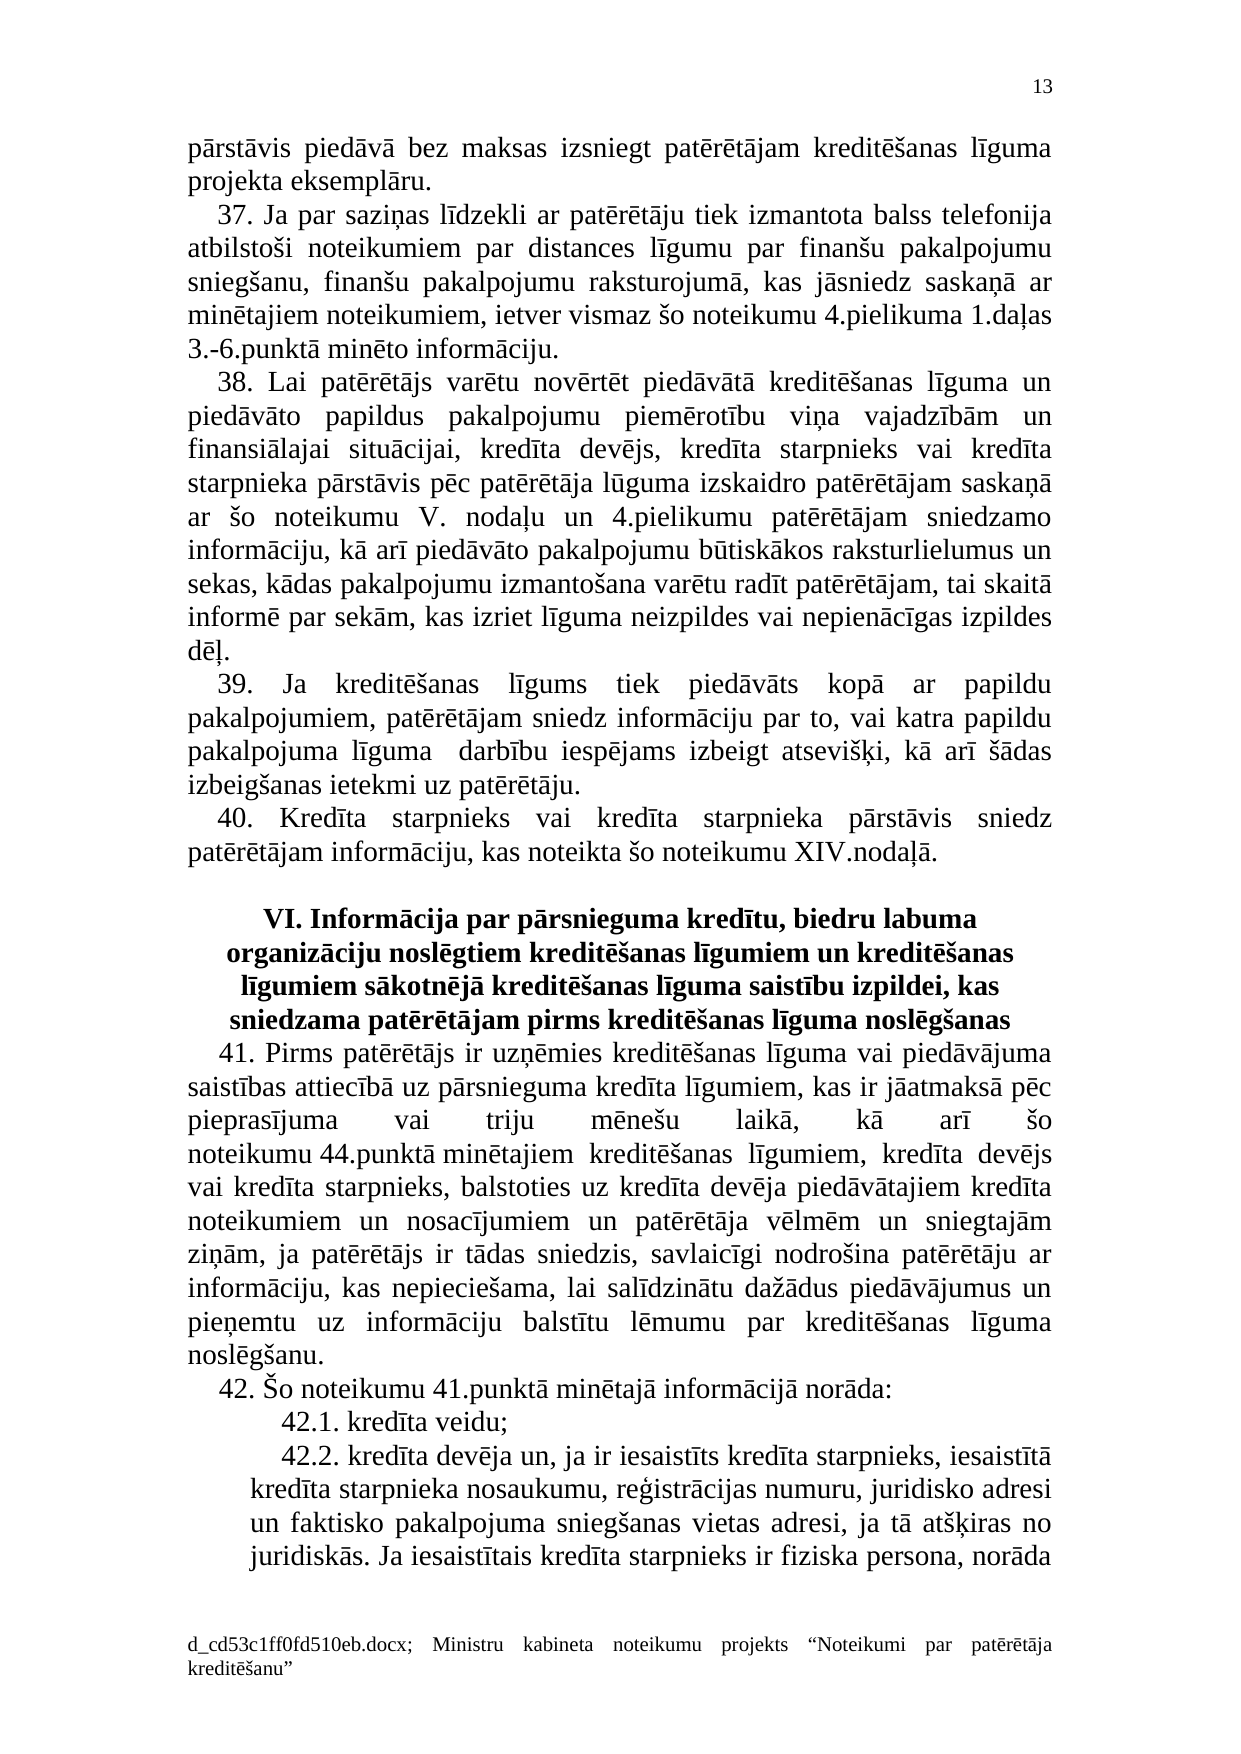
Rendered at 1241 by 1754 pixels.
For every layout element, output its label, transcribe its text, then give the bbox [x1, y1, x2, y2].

text 39. Ja kreditēšanas līgums tiek piedāvāts kopā ar papildu pakalpojumiem, patērētājam sniedz informāciju par to, vai katra papildu pakalpojuma līguma darbību iespējams izbeigt atsevišķi, kā arī šādas izbeigšanas ietekmi uz patērētāju. [187, 666, 1053, 801]
text 38. Lai patērētājs varētu novērtēt piedāvātā kreditēšanas līguma un piedāvāto papildus pakalpojumu piemērotību viņa vajadzībām un finansiālajai situācijai, kredīta devējs, kredīta starpnieks vai kredīta starpnieka pārstāvis pēc patērētāja lūguma izskaidro patērētājam saskaņā ar šo noteikumu V. nodaļu un 4.pielikumu patērētājam sniedzamo informāciju, kā arī piedāvāto pakalpojumu būtiskākos raksturlielumus un sekas, kādas pakalpojumu izmantošana varētu radīt patērētājam, tai skaitā informē par sekām, kas izriet līguma neizpildes vai nepienācīgas izpildes dēļ. [187, 364, 1053, 666]
text 41. Pirms patērētājs ir uzņēmies kreditēšanas līguma vai piedāvājuma saistības attiecībā uz pārsnieguma kredīta līgumiem, kas ir jāatmaksā pēc pieprasījuma vai triju mēnešu laikā, kā arī šo noteikumu 44.punktā minētajiem kreditēšanas līgumiem, kredīta devējs vai kredīta starpnieks, balstoties uz kredīta devēja piedāvātajiem kredīta noteikumiem un nosacījumiem un patērētāja vēlmēm un sniegtajām ziņām, ja patērētājs ir tādas sniedzis, savlaicīgi nodrošina patērētāju ar informāciju, kas nepieciešama, lai salīdzinātu dažādus piedāvājumus un pieņemtu uz informāciju balstītu lēmumu par kreditēšanas līguma noslēgšanu. [187, 1035, 1053, 1371]
text 42. Šo noteikumu 41.punktā minētajā informācijā norāda: [187, 1371, 1053, 1404]
text VI. Informācija par pārsnieguma kredītu, biedru labuma organizāciju noslēgtiem kreditēšanas līgumiem un kreditēšanas līgumiem sākotnējā kreditēšanas līguma saistību izpildei, kas sniedzama patērētājam pirms kreditēšanas līguma noslēgšanas [187, 901, 1053, 1035]
text 42.1. kredīta veidu; [250, 1404, 1053, 1438]
text 37. Ja par saziņas līdzekli ar patērētāju tiek izmantota balss telefonija atbilstoši noteikumiem par distances līgumu par finanšu pakalpojumu sniegšanu, finanšu pakalpojumu raksturojumā, kas jāsniedz saskaņā ar minētajiem noteikumiem, ietver vismaz šo noteikumu 4.pielikuma 1.daļas 3.-6.punktā minēto informāciju. [187, 197, 1053, 364]
text 40. Kredīta starpnieks vai kredīta starpnieka pārstāvis sniedz patērētājam informāciju, kas noteikta šo noteikumu XIV.nodaļā. [187, 801, 1053, 868]
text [250, 1438, 1053, 1572]
